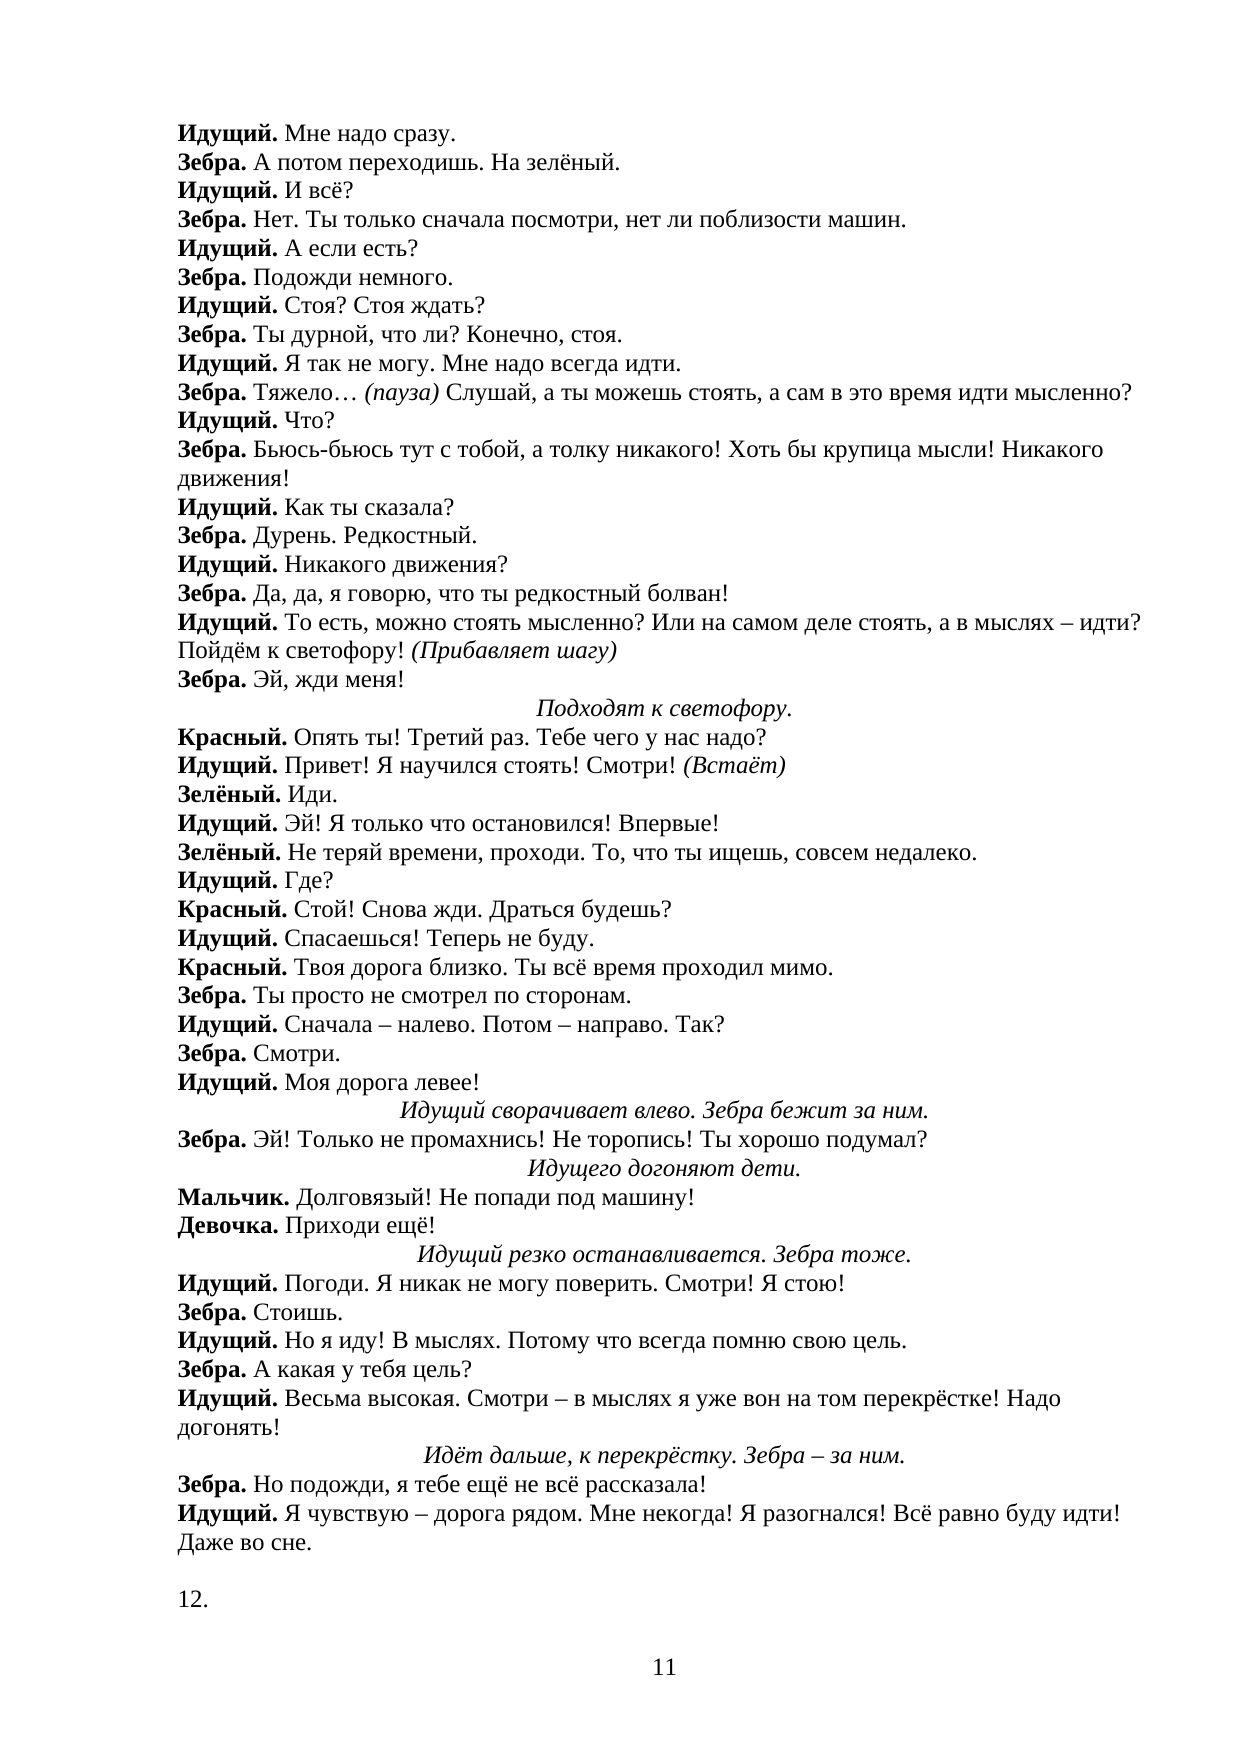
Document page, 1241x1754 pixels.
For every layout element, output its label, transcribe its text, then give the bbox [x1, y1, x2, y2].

text Зебра. Подожди немного. [177, 262, 1152, 291]
text Идущий. Как ты сказала? [177, 492, 1152, 521]
text Идущий. Весьма высокая. Смотри – в мыслях я уже вон на том перекрёстке! Надо догонять! [177, 1383, 1152, 1441]
text Зелёный. Не теряй времени, проходи. То, что ты ищешь, совсем недалеко. [177, 837, 1152, 866]
text Девочка. Приходи ещё! [177, 1211, 1152, 1239]
text Идущий. А если есть? [177, 233, 1152, 262]
text Идущий. Спасаешься! Теперь не буду. [177, 923, 1152, 952]
text Идущий. Привет! Я научился стоять! Смотри! (Встаёт) [177, 751, 1152, 779]
text Идущий. Но я иду! В мыслях. Потому что всегда помню свою цель. [177, 1326, 1152, 1354]
text Зебра. Эй, жди меня! [177, 664, 1152, 693]
text Идущий. Мне надо сразу. [177, 118, 1152, 147]
text Идущий. Никакого движения? [177, 549, 1152, 578]
text Зебра. Смотри. [177, 1038, 1152, 1067]
text Зебра. Да, да, я говорю, что ты редкостный болван! [177, 578, 1152, 607]
text Идущий. Где? [177, 866, 1152, 894]
text Мальчик. Долговязый! Не попади под машину! [177, 1182, 1152, 1211]
text Идущий. Я чувствую – дорога рядом. Мне некогда! Я разогнался! Всё равно буду идти! Даже во сне. [177, 1498, 1152, 1556]
text Зебра. А потом переходишь. На зелёный. [177, 147, 1152, 176]
text Зебра. Но подожди, я тебе ещё не всё рассказала! [177, 1469, 1152, 1498]
text Зелёный. Иди. [177, 779, 1152, 808]
text Идущий. Моя дорога левее! [177, 1067, 1152, 1096]
text Идущего догоняют дети. [177, 1153, 1152, 1182]
text Идущий. Эй! Я только что остановился! Впервые! [177, 808, 1152, 837]
text Идущий. Что? [177, 406, 1152, 434]
text Идущий. Погоди. Я никак не могу поверить. Смотри! Я стою! [177, 1268, 1152, 1297]
text Зебра. Бьюсь-бьюсь тут с тобой, а толку никакого! Хоть бы крупица мысли! Никакого движения! [177, 434, 1152, 492]
text Зебра. Стоишь. [177, 1297, 1152, 1326]
text Идущий сворачивает влево. Зебра бежит за ним. [177, 1096, 1152, 1124]
text Зебра. Эй! Только не промахнись! Не торопись! Ты хорошо подумал? [177, 1124, 1152, 1153]
text Идущий. Сначала – налево. Потом – направо. Так? [177, 1009, 1152, 1038]
text Зебра. Ты дурной, что ли? Конечно, стоя. [177, 319, 1152, 348]
text Идущий. Я так не могу. Мне надо всегда идти. [177, 348, 1152, 377]
text Идущий. И всё? [177, 176, 1152, 204]
text Зебра. А какая у тебя цель? [177, 1354, 1152, 1383]
text Зебра. Ты просто не смотрел по сторонам. [177, 981, 1152, 1009]
text 12. [177, 1584, 1152, 1613]
text Зебра. Тяжело… (пауза) Слушай, а ты можешь стоять, а сам в это время идти мысленно? [177, 377, 1152, 406]
text Подходят к светофору. [177, 693, 1152, 722]
text Зебра. Нет. Ты только сначала посмотри, нет ли поблизости машин. [177, 204, 1152, 233]
text Зебра. Дурень. Редкостный. [177, 521, 1152, 549]
text Красный. Опять ты! Третий раз. Тебе чего у нас надо? [177, 722, 1152, 751]
text Идёт дальше, к перекрёстку. Зебра – за ним. [177, 1441, 1152, 1469]
text Красный. Твоя дорога близко. Ты всё время проходил мимо. [177, 952, 1152, 981]
text Идущий. То есть, можно стоять мысленно? Или на самом деле стоять, а в мыслях – идти? Пойдём к светофору! (Прибавляет шагу) [177, 607, 1152, 664]
text Идущий резко останавливается. Зебра тоже. [177, 1239, 1152, 1268]
text Красный. Стой! Снова жди. Драться будешь? [177, 894, 1152, 923]
text Идущий. Стоя? Стоя ждать? [177, 291, 1152, 319]
